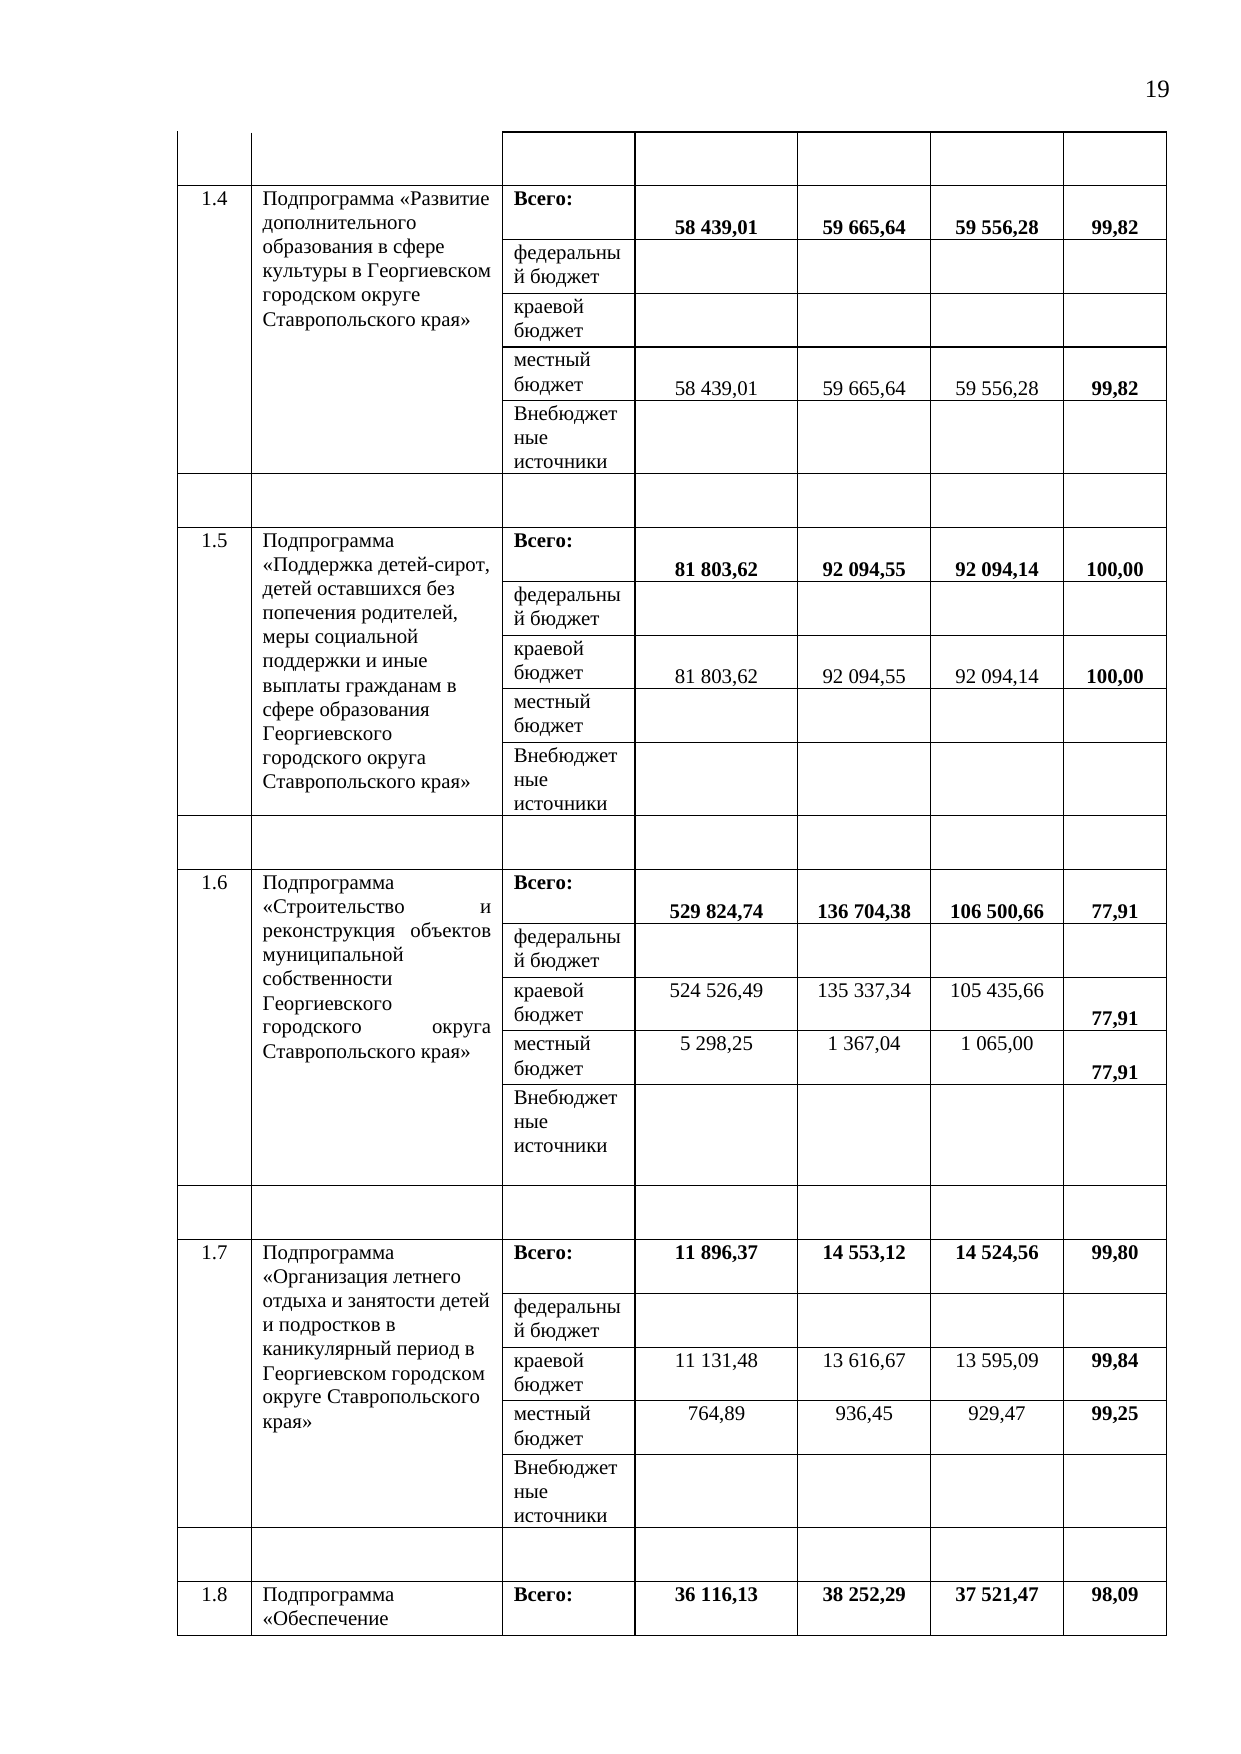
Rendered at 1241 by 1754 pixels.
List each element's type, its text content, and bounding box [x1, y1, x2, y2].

table_cell [931, 1186, 1063, 1239]
table_cell Всего: [503, 528, 634, 581]
table_cell [252, 816, 502, 869]
table_cell 99,25 [1064, 1401, 1166, 1454]
table_cell [931, 1455, 1063, 1527]
table_cell [252, 474, 502, 527]
table_cell [252, 1186, 502, 1239]
table_cell [1064, 816, 1166, 869]
table_cell [931, 474, 1063, 527]
table_cell 11 896,37 [636, 1240, 797, 1293]
table_cell Всего: [503, 186, 634, 239]
table_cell [636, 401, 797, 473]
table_cell [798, 689, 930, 742]
table_cell [1064, 1528, 1166, 1581]
table_cell 59 556,28 [931, 348, 1063, 400]
table_cell [252, 1528, 502, 1581]
table_cell [1064, 401, 1166, 473]
table_cell 77,91 [1064, 870, 1166, 923]
table_cell Всего: [503, 870, 634, 923]
table_cell [636, 689, 797, 742]
table_cell [798, 743, 930, 815]
table_cell [798, 924, 930, 977]
table_cell [503, 474, 634, 527]
table_cell [1064, 689, 1166, 742]
table_cell [636, 1455, 797, 1527]
table_cell [1064, 133, 1166, 185]
table_cell [931, 582, 1063, 634]
table_cell Внебюджетные источники [503, 401, 634, 473]
table_cell [798, 1528, 930, 1581]
table_cell 38 252,29 [798, 1582, 930, 1635]
table_cell 99,82 [1064, 348, 1166, 400]
table_cell 14 524,56 [931, 1240, 1063, 1293]
table_cell федеральный бюджет [503, 240, 634, 293]
table_cell 98,09 [1064, 1582, 1166, 1635]
table_cell [1064, 1455, 1166, 1527]
table_cell федеральный бюджет [503, 1294, 634, 1347]
table_cell 14 553,12 [798, 1240, 930, 1293]
table_cell [1064, 743, 1166, 815]
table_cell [252, 1582, 502, 1635]
table_cell Подпрограмма «Организация летнего отдыха и занятости детей и подростков в каникулярный период в Георгиевском городском округе Ставропольского края» [252, 1240, 502, 1527]
table_cell 59 665,64 [798, 348, 930, 400]
table_cell [1064, 582, 1166, 634]
table_cell 524 526,49 [636, 978, 797, 1030]
table_cell [798, 1455, 930, 1527]
table_cell [636, 1294, 797, 1347]
table_cell [1064, 240, 1166, 293]
table_cell 81 803,62 [636, 528, 797, 581]
table_cell 1.5 [178, 528, 251, 815]
table_cell краевой бюджет [503, 636, 634, 688]
table_cell 529 824,74 [636, 870, 797, 923]
table_cell [251, 131, 502, 185]
table_cell 13 616,67 [798, 1348, 930, 1400]
table_cell [798, 1085, 930, 1185]
table_cell [931, 1294, 1063, 1347]
table_cell федеральный бюджет [503, 582, 634, 634]
table_cell [636, 474, 797, 527]
table_cell 92 094,55 [798, 528, 930, 581]
table_cell [798, 133, 930, 185]
table_cell 1 367,04 [798, 1031, 930, 1084]
table_cell 100,00 [1064, 636, 1166, 688]
table_cell [636, 1186, 797, 1239]
table_cell [636, 133, 797, 185]
table_cell [931, 401, 1063, 473]
table_cell 11 131,48 [636, 1348, 797, 1400]
table_cell 99,82 [1064, 186, 1166, 239]
table_cell краевой бюджет [503, 294, 634, 346]
table_cell 1.7 [178, 1240, 251, 1527]
table_cell краевой бюджет [503, 1348, 634, 1400]
table_cell 77,91 [1064, 1031, 1166, 1084]
table_cell федеральный бюджет [503, 924, 634, 977]
table_cell [798, 294, 930, 346]
table_cell 1.6 [178, 870, 251, 1185]
table_cell [798, 474, 930, 527]
table_cell 106 500,66 [931, 870, 1063, 923]
table_cell 929,47 [931, 1401, 1063, 1454]
table_cell 92 094,14 [931, 636, 1063, 688]
table_cell 77,91 [1064, 978, 1166, 1030]
table_cell [503, 1186, 634, 1239]
table_cell 92 094,55 [798, 636, 930, 688]
table_cell [798, 1186, 930, 1239]
table_cell [636, 582, 797, 634]
table_cell 100,00 [1064, 528, 1166, 581]
table_cell 105 435,66 [931, 978, 1063, 1030]
table_cell [1064, 1186, 1166, 1239]
table_cell [1064, 924, 1166, 977]
table_cell [503, 133, 634, 185]
table_cell Внебюджетные источники [503, 1085, 634, 1185]
table_cell Внебюджетные источники [503, 743, 634, 815]
table_cell [636, 743, 797, 815]
table_cell [931, 1085, 1063, 1185]
table_cell краевой бюджет [503, 978, 634, 1030]
table_cell Всего: [503, 1582, 634, 1635]
table_cell 1.8 [178, 1582, 251, 1635]
table_cell [636, 1528, 797, 1581]
table_cell [931, 743, 1063, 815]
table_cell [931, 294, 1063, 346]
table_cell местный бюджет [503, 348, 634, 400]
table_cell [798, 401, 930, 473]
table_cell 36 116,13 [636, 1582, 797, 1635]
table_cell [931, 240, 1063, 293]
table_cell [636, 816, 797, 869]
table_cell Подпрограмма «Поддержка детей-сирот, детей оставшихся без попечения родителей, меры социальной поддержки и иные выплаты гражданам в сфере образования Георгиевского городского округа Ставропольского края» [252, 528, 502, 815]
table_cell 58 439,01 [636, 186, 797, 239]
table_cell местный бюджет [503, 1401, 634, 1454]
table_cell 5 298,25 [636, 1031, 797, 1084]
table_cell 81 803,62 [636, 636, 797, 688]
table_cell [931, 1528, 1063, 1581]
table_cell Внебюджетные источники [503, 1455, 634, 1527]
table_cell 13 595,09 [931, 1348, 1063, 1400]
table_cell 764,89 [636, 1401, 797, 1454]
table_cell [798, 240, 930, 293]
table_cell 59 556,28 [931, 186, 1063, 239]
table_cell [178, 131, 251, 185]
table_cell [178, 1528, 251, 1581]
table_cell [503, 816, 634, 869]
table_cell [636, 240, 797, 293]
table_cell [931, 924, 1063, 977]
table_cell 59 665,64 [798, 186, 930, 239]
table_cell 135 337,34 [798, 978, 930, 1030]
table_cell [1064, 294, 1166, 346]
table_cell Всего: [503, 1240, 634, 1293]
table_cell местный бюджет [503, 1031, 634, 1084]
table_cell [798, 582, 930, 634]
table_cell [1064, 1085, 1166, 1185]
table_cell [931, 816, 1063, 869]
table_cell [636, 924, 797, 977]
table_cell 99,80 [1064, 1240, 1166, 1293]
table_cell [636, 294, 797, 346]
table_cell Подпрограмма «Развитие дополнительного образования в сфере культуры в Георгиевском городском округе Ставропольского края» [252, 186, 502, 473]
table_cell [931, 133, 1063, 185]
table_cell 37 521,47 [931, 1582, 1063, 1635]
table_cell [178, 474, 251, 527]
table_cell [798, 816, 930, 869]
table_cell [798, 1294, 930, 1347]
table_cell 936,45 [798, 1401, 930, 1454]
table_cell [636, 1085, 797, 1185]
table_cell [931, 689, 1063, 742]
table_cell Подпрограмма «Строительство и реконструкция объектов муниципальной собственности Георгиевского городского округа Ставропольского края» [252, 870, 502, 1185]
table_cell [178, 1186, 251, 1239]
table_cell 1.4 [178, 186, 251, 473]
table_cell 99,84 [1064, 1348, 1166, 1400]
table_cell [178, 816, 251, 869]
table_cell 58 439,01 [636, 348, 797, 400]
table_cell 136 704,38 [798, 870, 930, 923]
table_cell [1064, 1294, 1166, 1347]
table_cell местный бюджет [503, 689, 634, 742]
table_cell 92 094,14 [931, 528, 1063, 581]
table_cell [1064, 474, 1166, 527]
table_cell 1 065,00 [931, 1031, 1063, 1084]
table_cell [503, 1528, 634, 1581]
